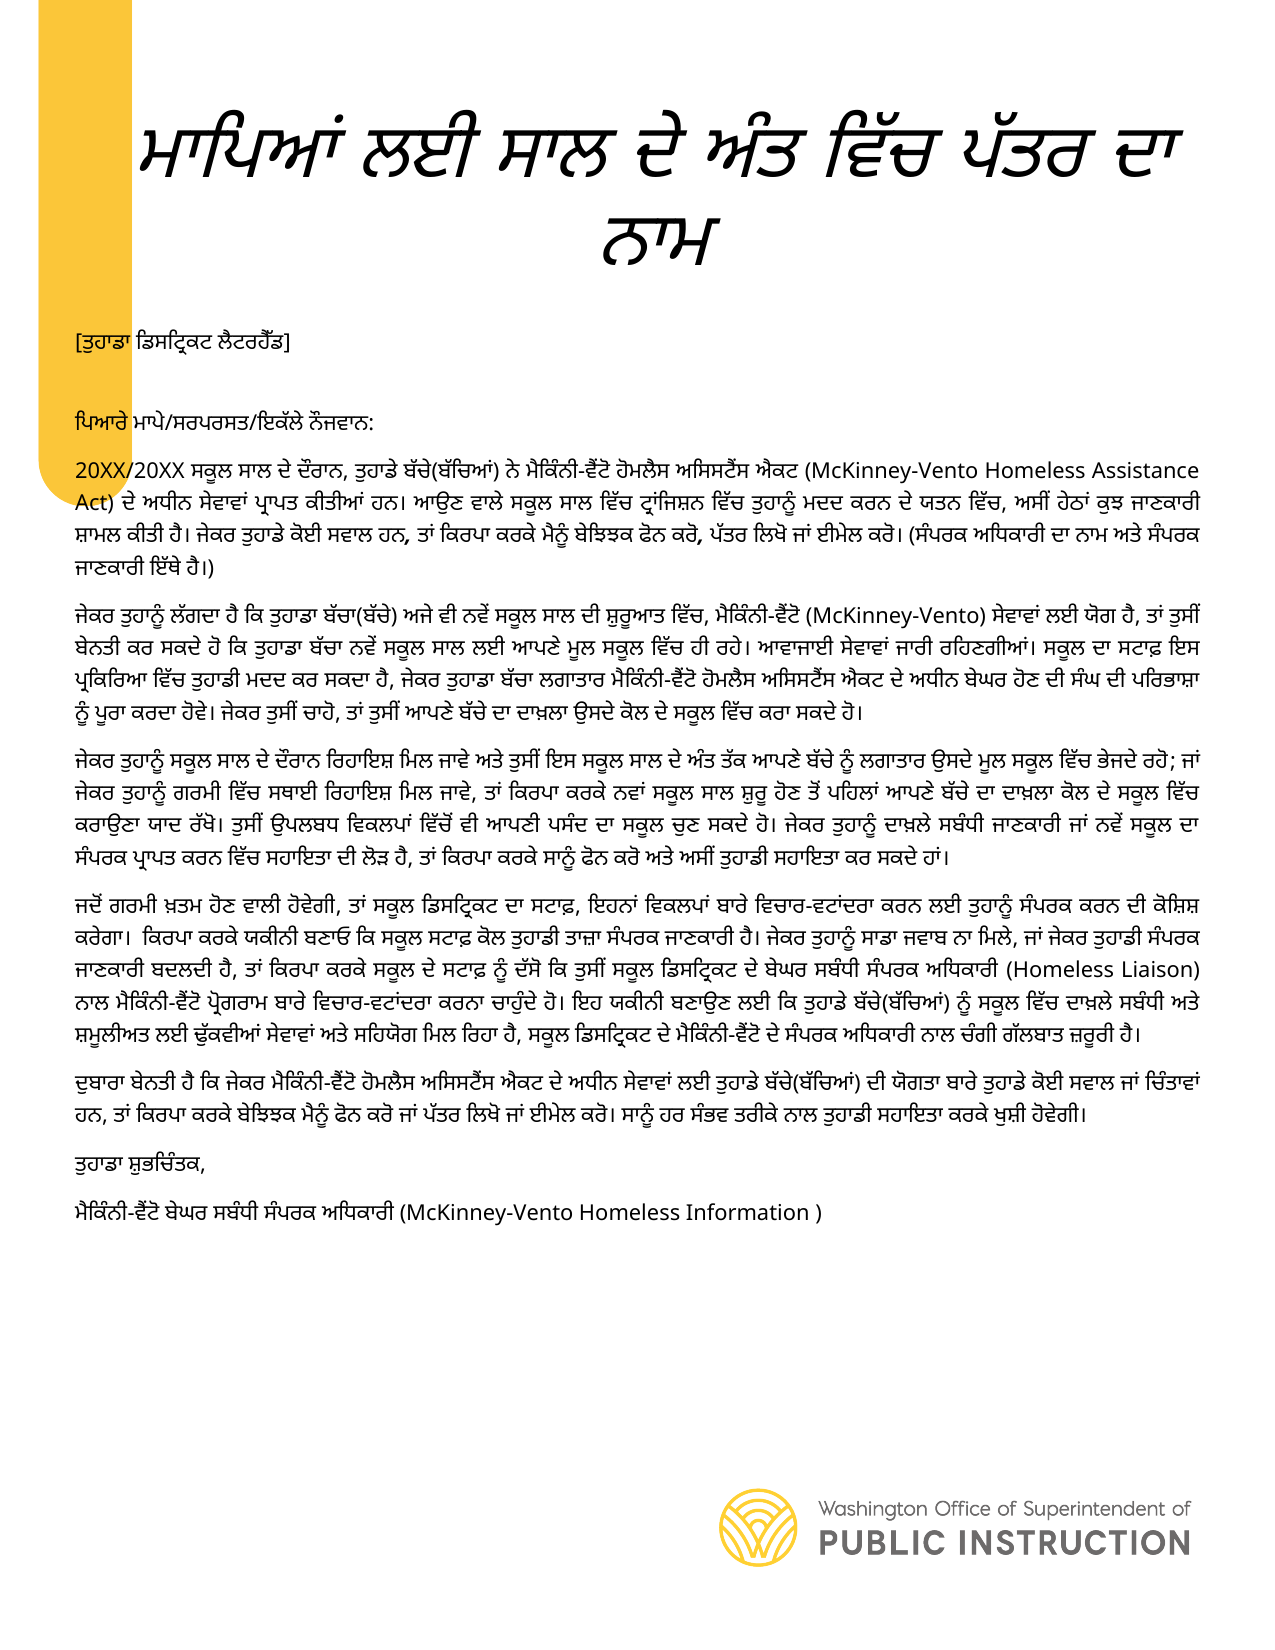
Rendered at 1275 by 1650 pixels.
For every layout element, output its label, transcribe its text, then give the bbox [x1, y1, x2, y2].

text ਮੈਕਿੰਨੀ-ਵੈਂਟੋ ਬੇਘਰ ਸਬੰਧੀ ਸੰਪਰਕ ਅਧਿਕਾਰੀ (McKinney-Vento Homeless Information ) [75, 1197, 1200, 1227]
text ਤੁਹਾਡਾ ਸ਼ੁਭਚਿੰਤਕ, [75, 1148, 1200, 1178]
text 20XX/20XX ਸਕੂਲ ਸਾਲ ਦੇ ਦੌਰਾਨ, ਤੁਹਾਡੇ ਬੱਚੇ(ਬੱਚਿਆਂ) ਨੇ ਮੈਕਿੰਨੀ-ਵੈਂਟੋ ਹੋਮਲੈਸ ਅਸਿਸਟੈਂਸ ਐਕਟ (McKinney-Vento Homeless Assistance Act) ਦੇ ਅਧੀਨ ਸੇਵਾਵਾਂ ਪ੍ਰਾਪਤ ਕੀਤੀਆਂ ਹਨ। ਆਉਣ ਵਾਲੇ ਸਕੂਲ ਸਾਲ ਵਿੱਚ ਟ੍ਰਾਂਜਿਸ਼ਨ ਵਿੱਚ ਤੁਹਾਨੂੰ ਮਦਦ ਕਰਨ ਦੇ ਯਤਨ ਵਿੱਚ, ਅਸੀਂ ਹੇਠਾਂ ਕੁਝ ਜਾਣਕਾਰੀ ਸ਼ਾਮਲ ਕੀਤੀ ਹੈ। ਜੇਕਰ ਤੁਹਾਡੇ ਕੋਈ ਸਵਾਲ ਹਨ, ਤਾਂ ਕਿਰਪਾ ਕਰਕੇ ਮੈਨੂੰ ਬੇਝਿਝਕ ਫੋਨ ਕਰੋ, ਪੱਤਰ ਲਿਖੋ ਜਾਂ ਈਮੇਲ ਕਰੋ। (ਸੰਪਰਕ ਅਧਿਕਾਰੀ ਦਾ ਨਾਮ ਅਤੇ ਸੰਪਰਕ ਜਾਣਕਾਰੀ ਇੱਥੇ ਹੈ।) [75, 455, 1200, 581]
text ਜੇਕਰ ਤੁਹਾਨੂੰ ਸਕੂਲ ਸਾਲ ਦੇ ਦੌਰਾਨ ਰਿਹਾਇਸ਼ ਮਿਲ ਜਾਵੇ ਅਤੇ ਤੁਸੀਂ ਇਸ ਸਕੂਲ ਸਾਲ ਦੇ ਅੰਤ ਤੱਕ ਆਪਣੇ ਬੱਚੇ ਨੂੰ ਲਗਾਤਾਰ ਉਸਦੇ ਮੂਲ ਸਕੂਲ ਵਿੱਚ ਭੇਜਦੇ ਰਹੋ; ਜਾਂ ਜੇਕਰ ਤੁਹਾਨੂੰ ਗਰਮੀ ਵਿੱਚ ਸਥਾਈ ਰਿਹਾਇਸ਼ ਮਿਲ ਜਾਵੇ, ਤਾਂ ਕਿਰਪਾ ਕਰਕੇ ਨਵਾਂ ਸਕੂਲ ਸਾਲ ਸ਼ੁਰੂ ਹੋਣ ਤੋਂ ਪਹਿਲਾਂ ਆਪਣੇ ਬੱਚੇ ਦਾ ਦਾਖ਼ਲਾ ਕੋਲ ਦੇ ਸਕੂਲ ਵਿੱਚ ਕਰਾਉਣਾ ਯਾਦ ਰੱਖੋ। ਤੁਸੀਂ ਉਪਲਬਧ ਵਿਕਲਪਾਂ ਵਿੱਚੋਂ ਵੀ ਆਪਣੀ ਪਸੰਦ ਦਾ ਸਕੂਲ ਚੁਣ ਸਕਦੇ ਹੋ। ਜੇਕਰ ਤੁਹਾਨੂੰ ਦਾਖ਼ਲੇ ਸਬੰਧੀ ਜਾਣਕਾਰੀ ਜਾਂ ਨਵੇਂ ਸਕੂਲ ਦਾ ਸੰਪਰਕ ਪ੍ਰਾਪਤ ਕਰਨ ਵਿੱਚ ਸਹਾਇਤਾ ਦੀ ਲੋੜ ਹੈ, ਤਾਂ ਕਿਰਪਾ ਕਰਕੇ ਸਾਨੂੰ ਫੋਨ ਕਰੋ ਅਤੇ ਅਸੀਂ ਤੁਹਾਡੀ ਸਹਾਇਤਾ ਕਰ ਸਕਦੇ ਹਾਂ। [75, 745, 1200, 871]
text ਪਿਆਰੇ ਮਾਪੇ/ਸਰਪਰਸਤ/ਇਕੱਲੇ ਨੌਜਵਾਨ: [75, 406, 1200, 436]
text [ਤੁਹਾਡਾ ਡਿਸਟ੍ਰਿਕਟ ਲੈਟਰਹੈੱਡ] [75, 326, 1200, 355]
text ਜੇਕਰ ਤੁਹਾਨੂੰ ਲੱਗਦਾ ਹੈ ਕਿ ਤੁਹਾਡਾ ਬੱਚਾ(ਬੱਚੇ) ਅਜੇ ਵੀ ਨਵੇਂ ਸਕੂਲ ਸਾਲ ਦੀ ਸ਼ੁਰੂਆਤ ਵਿੱਚ, ਮੈਕਿੰਨੀ-ਵੈਂਟੋ (McKinney-Vento) ਸੇਵਾਵਾਂ ਲਈ ਯੋਗ ਹੈ, ਤਾਂ ਤੁਸੀਂ ਬੇਨਤੀ ਕਰ ਸਕਦੇ ਹੋ ਕਿ ਤੁਹਾਡਾ ਬੱਚਾ ਨਵੇਂ ਸਕੂਲ ਸਾਲ ਲਈ ਆਪਣੇ ਮੂਲ ਸਕੂਲ ਵਿੱਚ ਹੀ ਰਹੇ। ਆਵਾਜਾਈ ਸੇਵਾਵਾਂ ਜਾਰੀ ਰਹਿਣਗੀਆਂ। ਸਕੂਲ ਦਾ ਸਟਾਫ਼ ਇਸ ਪ੍ਰਕਿਰਿਆ ਵਿੱਚ ਤੁਹਾਡੀ ਮਦਦ ਕਰ ਸਕਦਾ ਹੈ, ਜੇਕਰ ਤੁਹਾਡਾ ਬੱਚਾ ਲਗਾਤਾਰ ਮੈਕਿੰਨੀ-ਵੈਂਟੋ ਹੋਮਲੈਸ ਅਸਿਸਟੈਂਸ ਐਕਟ ਦੇ ਅਧੀਨ ਬੇਘਰ ਹੋਣ ਦੀ ਸੰਘ ਦੀ ਪਰਿਭਾਸ਼ਾ ਨੂੰ ਪੂਰਾ ਕਰਦਾ ਹੋਵੇ। ਜੇਕਰ ਤੁਸੀਂ ਚਾਹੋ, ਤਾਂ ਤੁਸੀਂ ਆਪਣੇ ਬੱਚੇ ਦਾ ਦਾਖ਼ਲਾ ਉਸਦੇ ਕੋਲ ਦੇ ਸਕੂਲ ਵਿੱਚ ਕਰਾ ਸਕਦੇ ਹੋ। [75, 600, 1200, 726]
text ਦੁਬਾਰਾ ਬੇਨਤੀ ਹੈ ਕਿ ਜੇਕਰ ਮੈਕਿੰਨੀ-ਵੈਂਟੋ ਹੋਮਲੈਸ ਅਸਿਸਟੈਂਸ ਐਕਟ ਦੇ ਅਧੀਨ ਸੇਵਾਵਾਂ ਲਈ ਤੁਹਾਡੇ ਬੱਚੇ(ਬੱਚਿਆਂ) ਦੀ ਯੋਗਤਾ ਬਾਰੇ ਤੁਹਾਡੇ ਕੋਈ ਸਵਾਲ ਜਾਂ ਚਿੰਤਾਵਾਂ ਹਨ, ਤਾਂ ਕਿਰਪਾ ਕਰਕੇ ਬੇਝਿਝਕ ਮੈਨੂੰ ਫੋਨ ਕਰੋ ਜਾਂ ਪੱਤਰ ਲਿਖੋ ਜਾਂ ਈਮੇਲ ਕਰੋ। ਸਾਨੂੰ ਹਰ ਸੰਭਵ ਤਰੀਕੇ ਨਾਲ ਤੁਹਾਡੀ ਸਹਾਇਤਾ ਕਰਕੇ ਖੁਸ਼ੀ ਹੋਵੇਗੀ। [75, 1067, 1200, 1129]
text ਜਦੋਂ ਗਰਮੀ ਖ਼ਤਮ ਹੋਣ ਵਾਲੀ ਹੋਵੇਗੀ, ਤਾਂ ਸਕੂਲ ਡਿਸਟ੍ਰਿਕਟ ਦਾ ਸਟਾਫ਼, ਇਹਨਾਂ ਵਿਕਲਪਾਂ ਬਾਰੇ ਵਿਚਾਰ-ਵਟਾਂਦਰਾ ਕਰਨ ਲਈ ਤੁਹਾਨੂੰ ਸੰਪਰਕ ਕਰਨ ਦੀ ਕੋਸ਼ਿਸ਼ ਕਰੇਗਾ। ਕਿਰਪਾ ਕਰਕੇ ਯਕੀਨੀ ਬਣਾਓ ਕਿ ਸਕੂਲ ਸਟਾਫ਼ ਕੋਲ ਤੁਹਾਡੀ ਤਾਜ਼ਾ ਸੰਪਰਕ ਜਾਣਕਾਰੀ ਹੈ। ਜੇਕਰ ਤੁਹਾਨੂੰ ਸਾਡਾ ਜਵਾਬ ਨਾ ਮਿਲੇ, ਜਾਂ ਜੇਕਰ ਤੁਹਾਡੀ ਸੰਪਰਕ ਜਾਣਕਾਰੀ ਬਦਲਦੀ ਹੈ, ਤਾਂ ਕਿਰਪਾ ਕਰਕੇ ਸਕੂਲ ਦੇ ਸਟਾਫ਼ ਨੂੰ ਦੱਸੋ ਕਿ ਤੁਸੀਂ ਸਕੂਲ ਡਿਸਟ੍ਰਿਕਟ ਦੇ ਬੇਘਰ ਸਬੰਧੀ ਸੰਪਰਕ ਅਧਿਕਾਰੀ (Homeless Liaison) ਨਾਲ ਮੈਕਿੰਨੀ-ਵੈਂਟੋ ਪ੍ਰੋਗਰਾਮ ਬਾਰੇ ਵਿਚਾਰ-ਵਟਾਂਦਰਾ ਕਰਨਾ ਚਾਹੁੰਦੇ ਹੋ। ਇਹ ਯਕੀਨੀ ਬਣਾਉਣ ਲਈ ਕਿ ਤੁਹਾਡੇ ਬੱਚੇ(ਬੱਚਿਆਂ) ਨੂੰ ਸਕੂਲ ਵਿੱਚ ਦਾਖ਼ਲੇ ਸਬੰਧੀ ਅਤੇ ਸ਼ਮੂਲੀਅਤ ਲਈ ਢੁੱਕਵੀਆਂ ਸੇਵਾਵਾਂ ਅਤੇ ਸਹਿਯੋਗ ਮਿਲ ਰਿਹਾ ਹੈ, ਸਕੂਲ ਡਿਸਟ੍ਰਿਕਟ ਦੇ ਮੈਕਿੰਨੀ-ਵੈਂਟੋ ਦੇ ਸੰਪਰਕ ਅਧਿਕਾਰੀ ਨਾਲ ਚੰਗੀ ਗੱਲਬਾਤ ਜ਼ਰੂਰੀ ਹੈ। [75, 890, 1200, 1048]
picture [0, 0, 1275, 1648]
